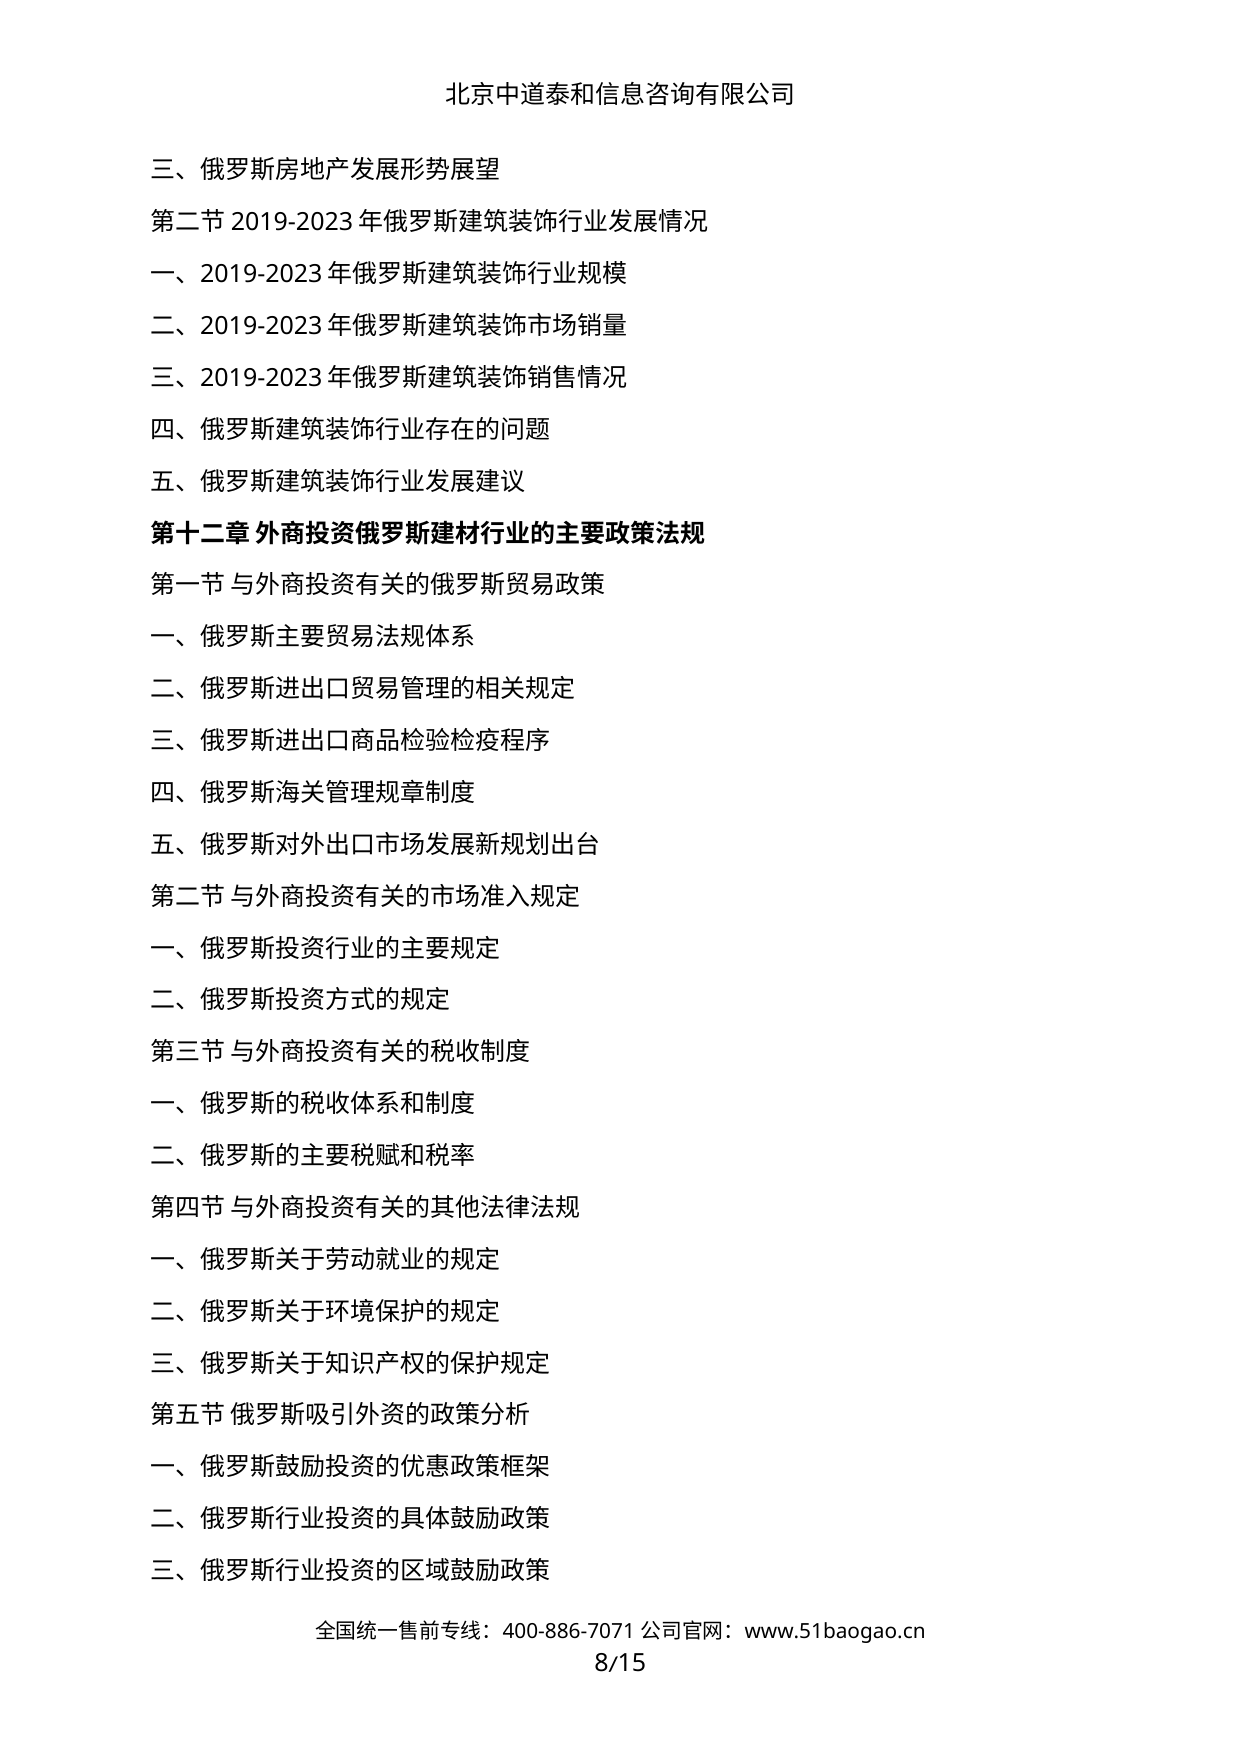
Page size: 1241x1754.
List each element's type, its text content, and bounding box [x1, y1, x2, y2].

text 三、俄罗斯关于知识产权的保护规定 [150, 1343, 1090, 1379]
text 二、俄罗斯行业投资的具体鼓励政策 [150, 1499, 1090, 1535]
text 第二节 与外商投资有关的市场准入规定 [150, 876, 1090, 912]
text 第十二章 外商投资俄罗斯建材行业的主要政策法规 [150, 513, 1090, 549]
text 五、俄罗斯建筑装饰行业发展建议 [150, 461, 1090, 497]
text 四、俄罗斯海关管理规章制度 [150, 772, 1090, 809]
text 三、俄罗斯房地产发展形势展望 [150, 150, 1090, 186]
text 二、2019-2023年俄罗斯建筑装饰市场销量 [150, 306, 1090, 342]
text 三、俄罗斯行业投资的区域鼓励政策 [150, 1551, 1090, 1587]
text 三、俄罗斯进出口商品检验检疫程序 [150, 721, 1090, 757]
text 第五节 俄罗斯吸引外资的政策分析 [150, 1395, 1090, 1431]
text 一、2019-2023年俄罗斯建筑装饰行业规模 [150, 254, 1090, 290]
text 二、俄罗斯关于环境保护的规定 [150, 1291, 1090, 1327]
text 一、俄罗斯主要贸易法规体系 [150, 617, 1090, 653]
text 三、2019-2023年俄罗斯建筑装饰销售情况 [150, 357, 1090, 394]
text 五、俄罗斯对外出口市场发展新规划出台 [150, 824, 1090, 861]
text 一、俄罗斯鼓励投资的优惠政策框架 [150, 1447, 1090, 1483]
text 一、俄罗斯投资行业的主要规定 [150, 928, 1090, 964]
text 四、俄罗斯建筑装饰行业存在的问题 [150, 409, 1090, 446]
text 第四节 与外商投资有关的其他法律法规 [150, 1187, 1090, 1224]
text 一、俄罗斯关于劳动就业的规定 [150, 1239, 1090, 1276]
text 一、俄罗斯的税收体系和制度 [150, 1084, 1090, 1120]
text 第二节 2019-2023年俄罗斯建筑装饰行业发展情况 [150, 202, 1090, 238]
text 二、俄罗斯进出口贸易管理的相关规定 [150, 669, 1090, 705]
text 二、俄罗斯的主要税赋和税率 [150, 1136, 1090, 1172]
text 第一节 与外商投资有关的俄罗斯贸易政策 [150, 565, 1090, 601]
text 第三节 与外商投资有关的税收制度 [150, 1032, 1090, 1068]
text 二、俄罗斯投资方式的规定 [150, 980, 1090, 1016]
